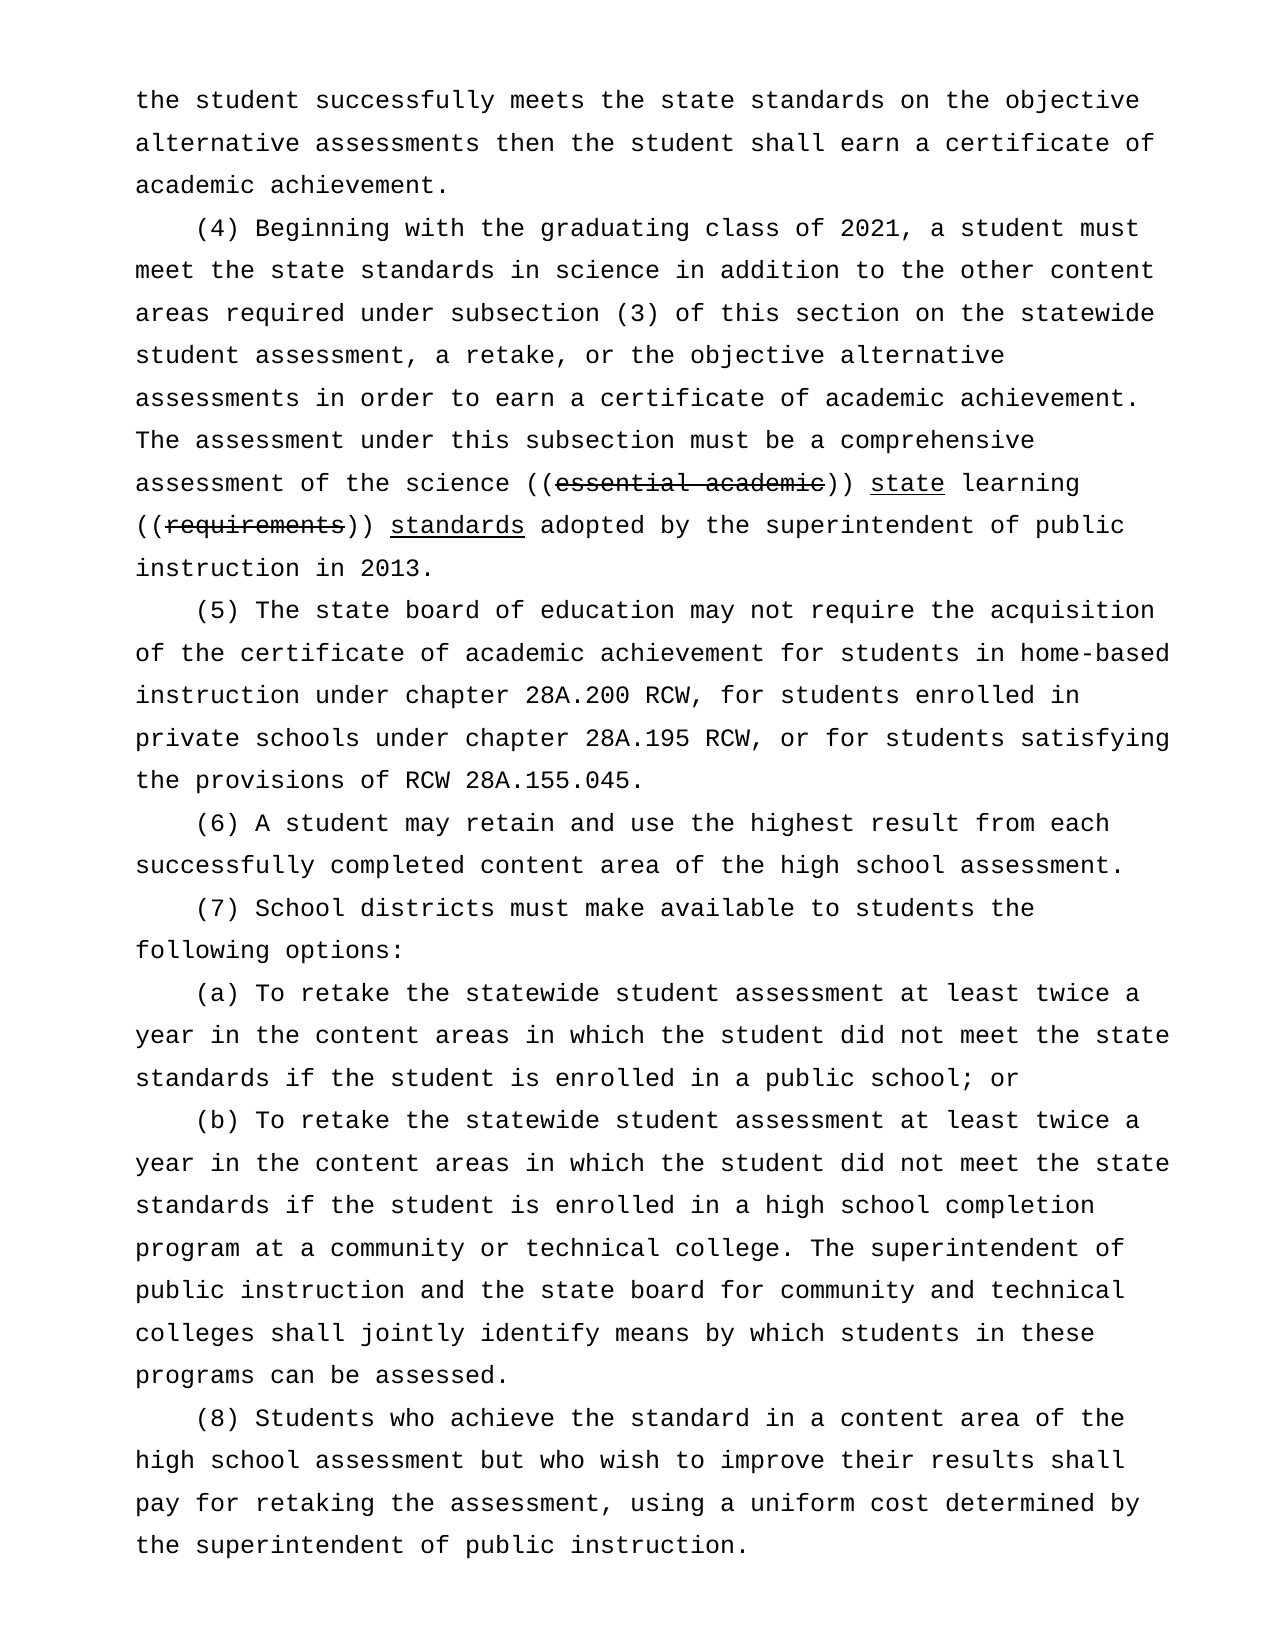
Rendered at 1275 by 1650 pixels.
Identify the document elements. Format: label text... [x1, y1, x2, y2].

text (7) School districts must make available to students the following options: [135, 882, 1170, 967]
text (8) Students who achieve the standard in a content area of the high school assessment but who wish to improve their results shall pay for retaking the assessment, using a uniform cost determined by the superintendent of public instruction. [135, 1392, 1170, 1562]
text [135, 75, 1170, 202]
text (a) To retake the statewide student assessment at least twice a year in the content areas in which the student did not meet the state standards if the student is enrolled in a public school; or [135, 967, 1170, 1095]
text (5) The state board of education may not require the acquisition of the certificate of academic achievement for students in home-based instruction under chapter 28A.200 RCW, for students enrolled in private schools under chapter 28A.195 RCW, or for students satisfying the provisions of RCW 28A.155.045. [135, 585, 1170, 797]
text (6) A student may retain and use the highest result from each successfully completed content area of the high school assessment. [135, 797, 1170, 882]
text (b) To retake the statewide student assessment at least twice a year in the content areas in which the student did not meet the state standards if the student is enrolled in a high school completion program at a community or technical college. The superintendent of public instruction and the state board for community and technical colleges shall jointly identify means by which students in these programs can be assessed. [135, 1095, 1170, 1392]
text (4) Beginning with the graduating class of 2021, a student must meet the state standards in science in addition to the other content areas required under subsection (3) of this section on the statewide student assessment, a retake, or the objective alternative assessments in order to earn a certificate of academic achievement. The assessment under this subsection must be a comprehensive assessment of the science ((essential academic)) state learning ((requirements)) standards adopted by the superintendent of public instruction in 2013. [135, 202, 1170, 585]
